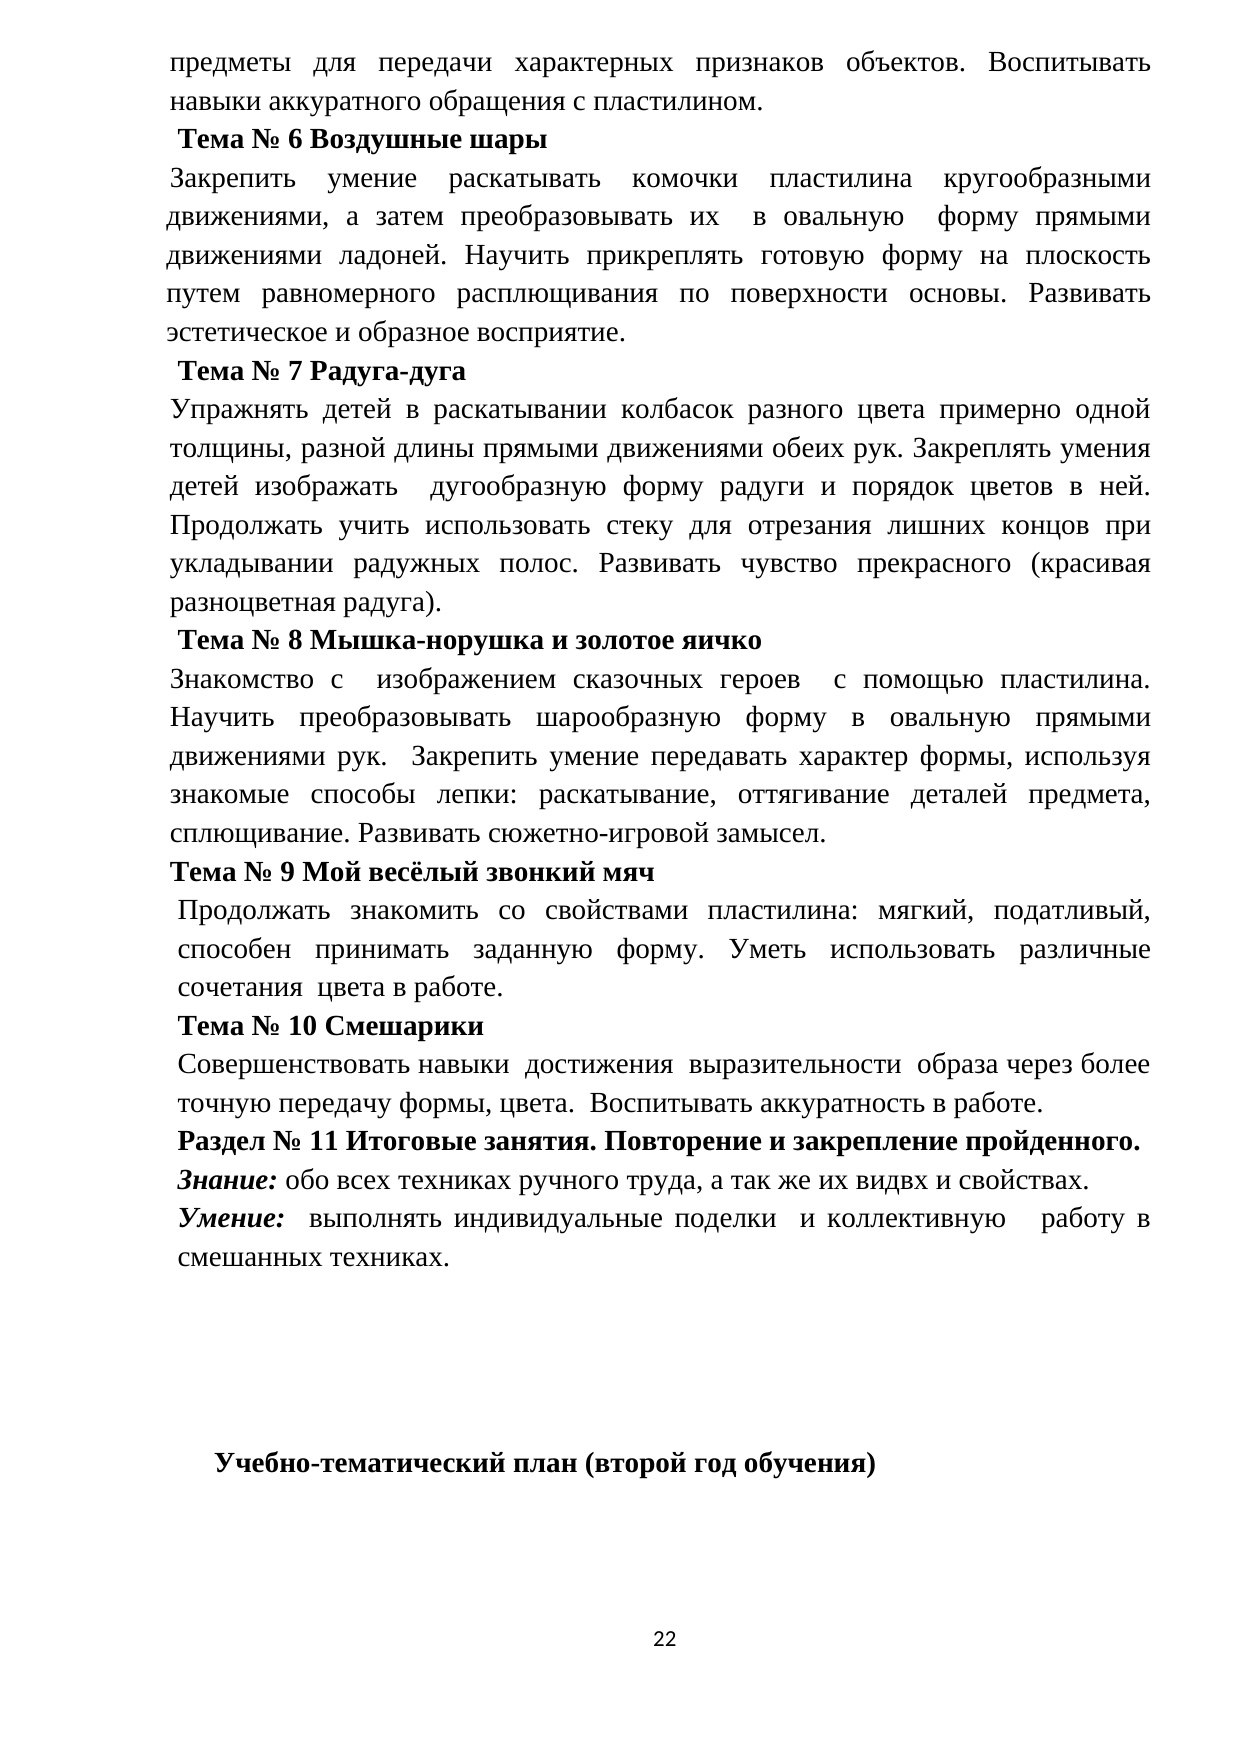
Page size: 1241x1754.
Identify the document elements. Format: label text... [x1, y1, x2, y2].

text Знакомство с изображением сказочных героев с помощью пластилина. Научить преобразовывать шарообразную форму в овальную прямыми движениями рук. Закрепить умение передавать характер формы, используя знакомые способы лепки: раскатывание, оттягивание деталей предмета, сплющивание. Развивать сюжетно-игровой замысел. [169, 661, 1152, 849]
text Тема № 6 Воздушные шары [177, 121, 1152, 155]
text Раздел № 11 Итоговые занятия. Повторение и закрепление пройденного. [177, 1123, 1152, 1157]
text Учебно-тематический план (второй год обучения) [177, 1445, 1152, 1479]
text Тема № 10 Смешарики [177, 1008, 1152, 1041]
text Тема № 7 Радуга-дуга [177, 353, 1152, 386]
text Знание: обо всех техниках ручного труда, а так же их видвх и свойствах. [177, 1162, 1152, 1196]
text Умение: выполнять индивидуальные поделки и коллективную работу в смешанных техниках. [177, 1201, 1152, 1273]
text Тема № 8 Мышка-норушка и золотое яичко [177, 622, 1152, 656]
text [169, 44, 1152, 116]
text Упражнять детей в раскатывании колбасок разного цвета примерно одной толщины, разной длины прямыми движениями обеих рук. Закреплять умения детей изображать дугообразную форму радуги и порядок цветов в ней. Продолжать учить использовать стеку для отрезания лишних концов при укладывании радужных полос. Развивать чувство прекрасного (красивая разноцветная радуга). [169, 391, 1152, 617]
text Закрепить умение раскатывать комочки пластилина кругообразными движениями, а затем преобразовывать их в овальную форму прямыми движениями ладоней. Научить прикреплять готовую форму на плоскость путем равномерного расплющивания по поверхности основы. Развивать эстетическое и образное восприятие. [166, 160, 1152, 348]
text Тема № 9 Мой весёлый звонкий мяч [169, 854, 1152, 887]
text Продолжать знакомить со свойствами пластилина: мягкий, податливый, способен принимать заданную форму. Уметь использовать различные сочетания цвета в работе. [177, 892, 1152, 1003]
text Совершенствовать навыки достижения выразительности образа через более точную передачу формы, цвета. Воспитывать аккуратность в работе. [177, 1046, 1152, 1118]
